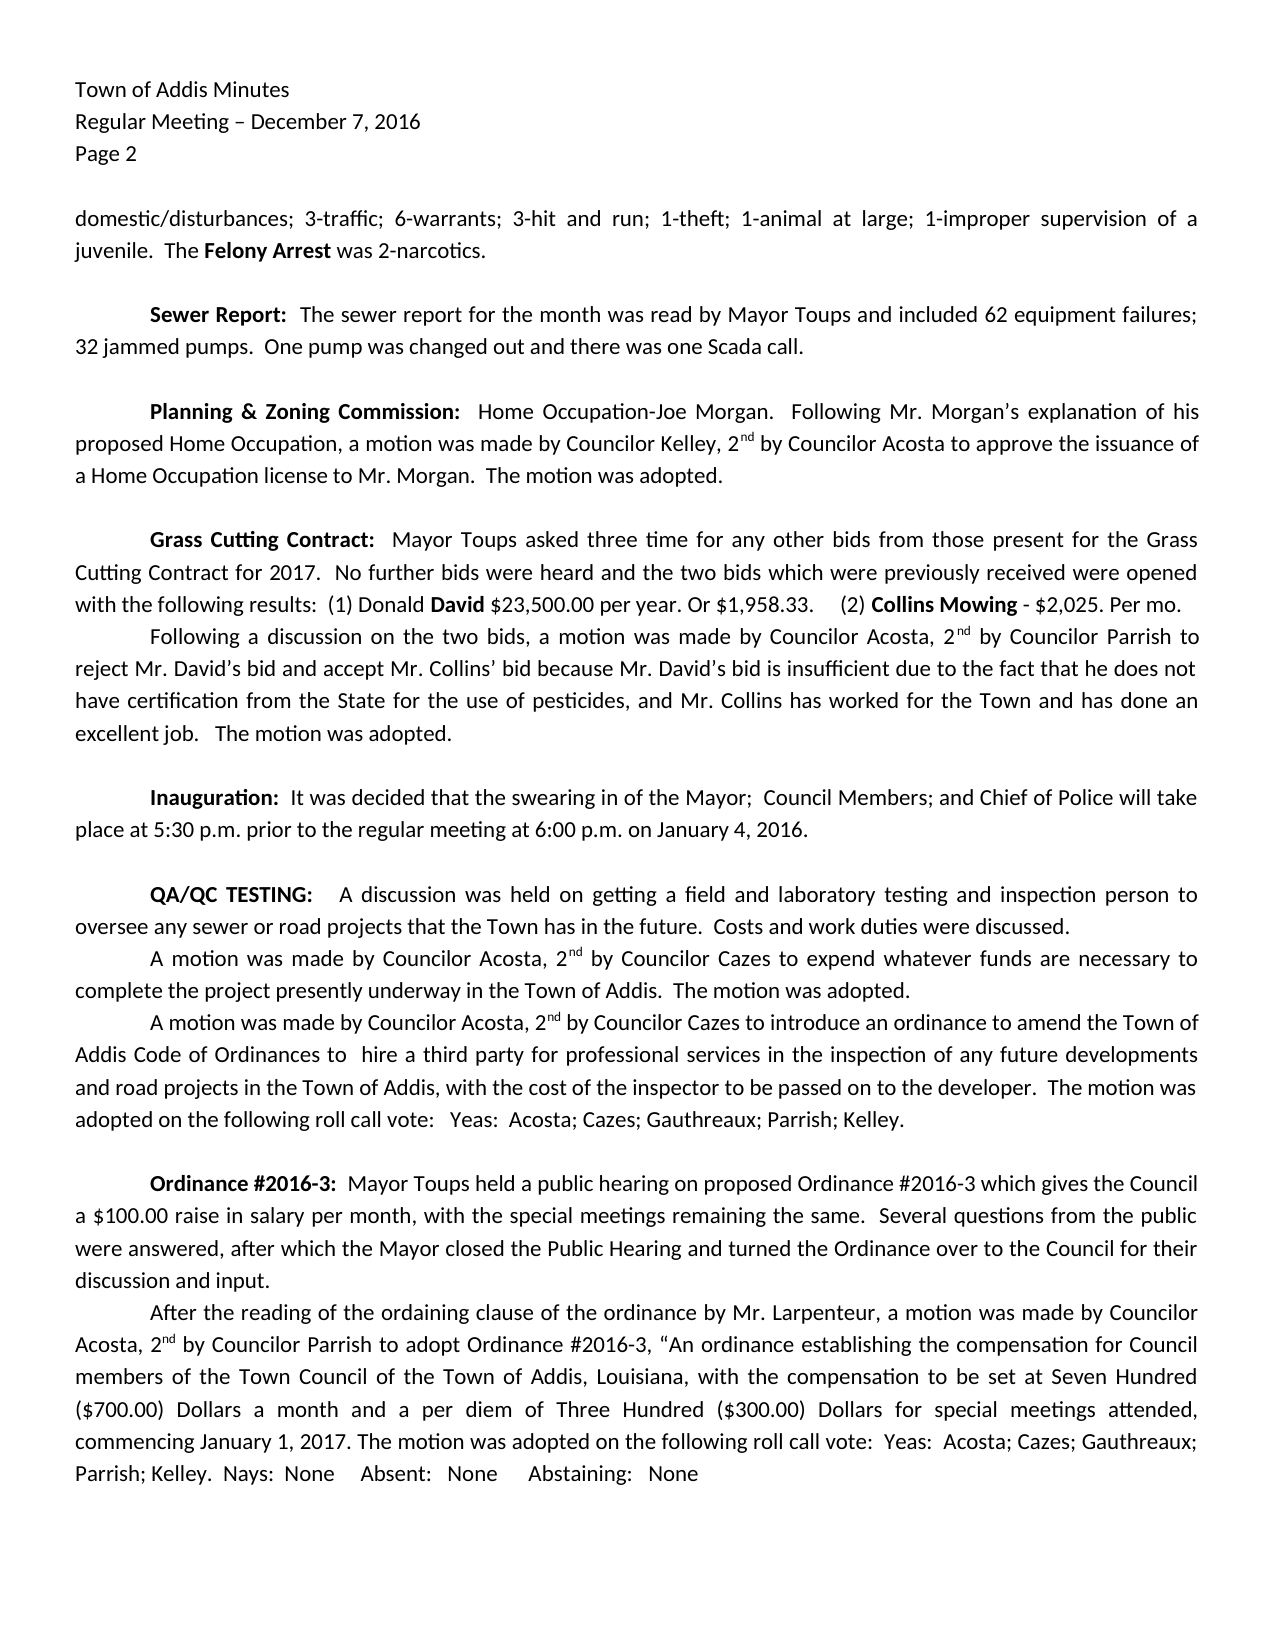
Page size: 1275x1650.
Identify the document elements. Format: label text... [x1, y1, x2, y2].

text Page 2 [75, 139, 1200, 167]
text Inauguration: It was decided that the swearing in of the Mayor; Council Members; and Chief of Police will take place at 5:30 p.m. prior to the regular meeting at 6:00 p.m. on January 4, 2016. [75, 783, 1200, 843]
text Regular Meeting – December 7, 2016 [75, 107, 1200, 135]
text Sewer Report: The sewer report for the month was read by Mayor Toups and included 62 equipment failures; 32 jammed pumps. One pump was changed out and there was one Scada call. [75, 300, 1200, 361]
text Town of Addis Minutes [75, 75, 1200, 103]
text Following a discussion on the two bids, a motion was made by Councilor Acosta, 2nd by Councilor Parrish to reject Mr. David’s bid and accept Mr. Collins’ bid because Mr. David’s bid is insufficient due to the fact that he does not have certification from the State for the use of pesticides, and Mr. Collins has worked for the Town and has done an excellent job. The motion was adopted. [75, 622, 1200, 747]
text Grass Cutting Contract: Mayor Toups asked three time for any other bids from those present for the Grass Cutting Contract for 2017. No further bids were heard and the two bids which were previously received were opened with the following results: (1) Donald David $23,500.00 per year. Or $1,958.33. (2) Collins Mowing - $2,025. Per mo. [75, 526, 1200, 618]
text After the reading of the ordaining clause of the ordinance by Mr. Larpenteur, a motion was made by Councilor Acosta, 2nd by Councilor Parrish to adopt Ordinance #2016-3, “An ordinance establishing the compensation for Council members of the Town Council of the Town of Addis, Louisiana, with the compensation to be set at Seven Hundred ($700.00) Dollars a month and a per diem of Three Hundred ($300.00) Dollars for special meetings attended, commencing January 1, 2017. The motion was adopted on the following roll call vote: Yeas: Acosta; Cazes; Gauthreaux; Parrish; Kelley. Nays: None Absent: None Abstaining: None [75, 1298, 1200, 1487]
text Ordinance #2016-3: Mayor Toups held a public hearing on proposed Ordinance #2016-3 which gives the Council a $100.00 raise in salary per month, with the special meetings remaining the same. Several questions from the public were answered, after which the Mayor closed the Public Hearing and turned the Ordinance over to the Council for their discussion and input. [75, 1169, 1200, 1294]
text A motion was made by Councilor Acosta, 2nd by Councilor Cazes to introduce an ordinance to amend the Town of Addis Code of Ordinances to hire a third party for professional services in the inspection of any future developments and road projects in the Town of Addis, with the cost of the inspector to be passed on to the developer. The motion was adopted on the following roll call vote: Yeas: Acosta; Cazes; Gauthreaux; Parrish; Kelley. [75, 1008, 1200, 1133]
text A motion was made by Councilor Acosta, 2nd by Councilor Cazes to expend whatever funds are necessary to complete the project presently underway in the Town of Addis. The motion was adopted. [75, 944, 1200, 1004]
text QA/QC TESTING: A discussion was held on getting a field and laboratory testing and inspection person to oversee any sewer or road projects that the Town has in the future. Costs and work duties were discussed. [75, 880, 1200, 940]
text domestic/disturbances; 3-traffic; 6-warrants; 3-hit and run; 1-theft; 1-animal at large; 1-improper supervision of a juvenile. The Felony Arrest was 2-narcotics. [75, 204, 1200, 264]
text Planning & Zoning Commission: Home Occupation-Joe Morgan. Following Mr. Morgan’s explanation of his proposed Home Occupation, a motion was made by Councilor Kelley, 2nd by Councilor Acosta to approve the issuance of a Home Occupation license to Mr. Morgan. The motion was adopted. [75, 397, 1200, 489]
